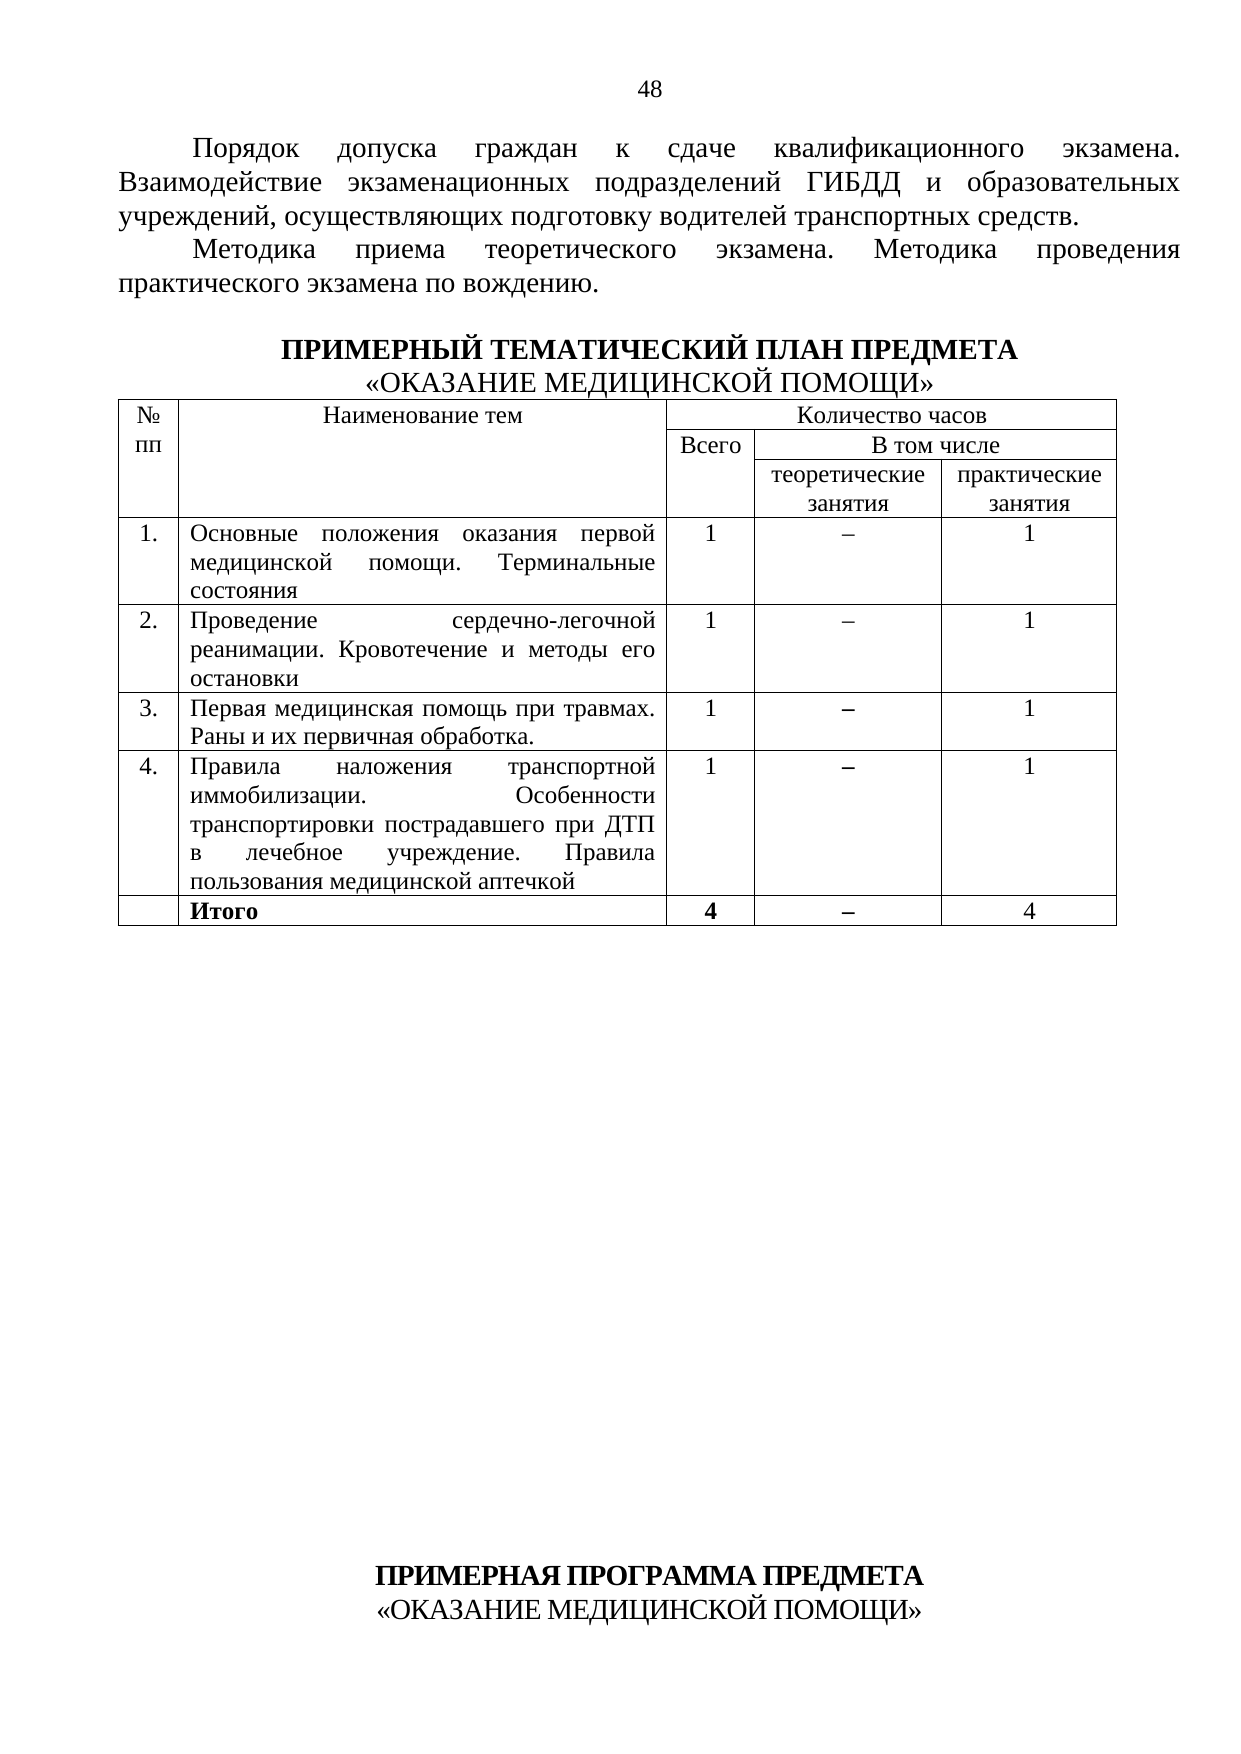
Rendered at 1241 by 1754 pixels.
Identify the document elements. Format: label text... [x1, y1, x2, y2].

table_cell Проведение сердечно-легочной реанимации. Кровотечение и методы его остановки [179, 605, 666, 692]
table_cell 4 [667, 896, 754, 925]
table_cell Первая медицинская помощь при травмах. Раны и их первичная обработка. [179, 693, 666, 750]
table_cell Итого [179, 896, 666, 925]
text «ОКАЗАНИЕ МЕДИЦИНСКОЙ ПОМОЩИ» [118, 1592, 1181, 1625]
table_cell 1 [942, 751, 1116, 895]
text Порядок допуска граждан к сдаче квалификационного экзамена. Взаимодействие экзаменационных подразделений ГИБДД и образовательных учреждений, осуществляющих подготовку водителей транспортных средств. [118, 131, 1181, 231]
table_cell практические занятия [942, 460, 1116, 517]
table_cell Всего [667, 430, 754, 517]
table_cell 3. [119, 693, 178, 750]
table_cell теоретические занятия [755, 460, 941, 517]
table_cell 4 [942, 896, 1116, 925]
text Методика приема теоретического экзамена. Методика проведения практического экзамена по вождению. [118, 231, 1181, 298]
table_cell 2. [119, 605, 178, 692]
table_cell – [755, 518, 941, 604]
table_cell В том числе [755, 430, 1116, 458]
table_cell 4. [119, 751, 178, 895]
table_header Количество часов [667, 400, 1116, 429]
table_cell Основные положения оказания первой медицинской помощи. Терминальные состояния [179, 518, 666, 604]
table_cell 1. [119, 518, 178, 604]
table_header Наименование тем [179, 400, 666, 517]
table_cell [119, 896, 178, 925]
table_cell – [755, 693, 941, 750]
table_cell Правила наложения транспортной иммобилизации. Особенности транспортировки пострадавшего при ДТП в лечебное учреждение. Правила пользования медицинской аптечкой [179, 751, 666, 895]
table_cell 1 [667, 605, 754, 692]
text «ОКАЗАНИЕ МЕДИЦИНСКОЙ ПОМОЩИ» [118, 365, 1181, 399]
table_cell – [755, 751, 941, 895]
table_cell 1 [667, 751, 754, 895]
text ПРИМЕРНАЯ ПРОГРАММА ПРЕДМЕТА [118, 1558, 1181, 1592]
table_cell 1 [942, 518, 1116, 604]
table_cell 1 [942, 605, 1116, 692]
table_cell 1 [942, 693, 1116, 750]
table_cell – [755, 605, 941, 692]
text ПРИМЕРНЫЙ ТЕМАТИЧЕСКИЙ ПЛАН ПРЕДМЕТА [118, 332, 1181, 365]
table_cell – [755, 896, 941, 925]
table_cell 1 [667, 693, 754, 750]
table_cell 1 [667, 518, 754, 604]
table_header № пп [119, 400, 178, 517]
